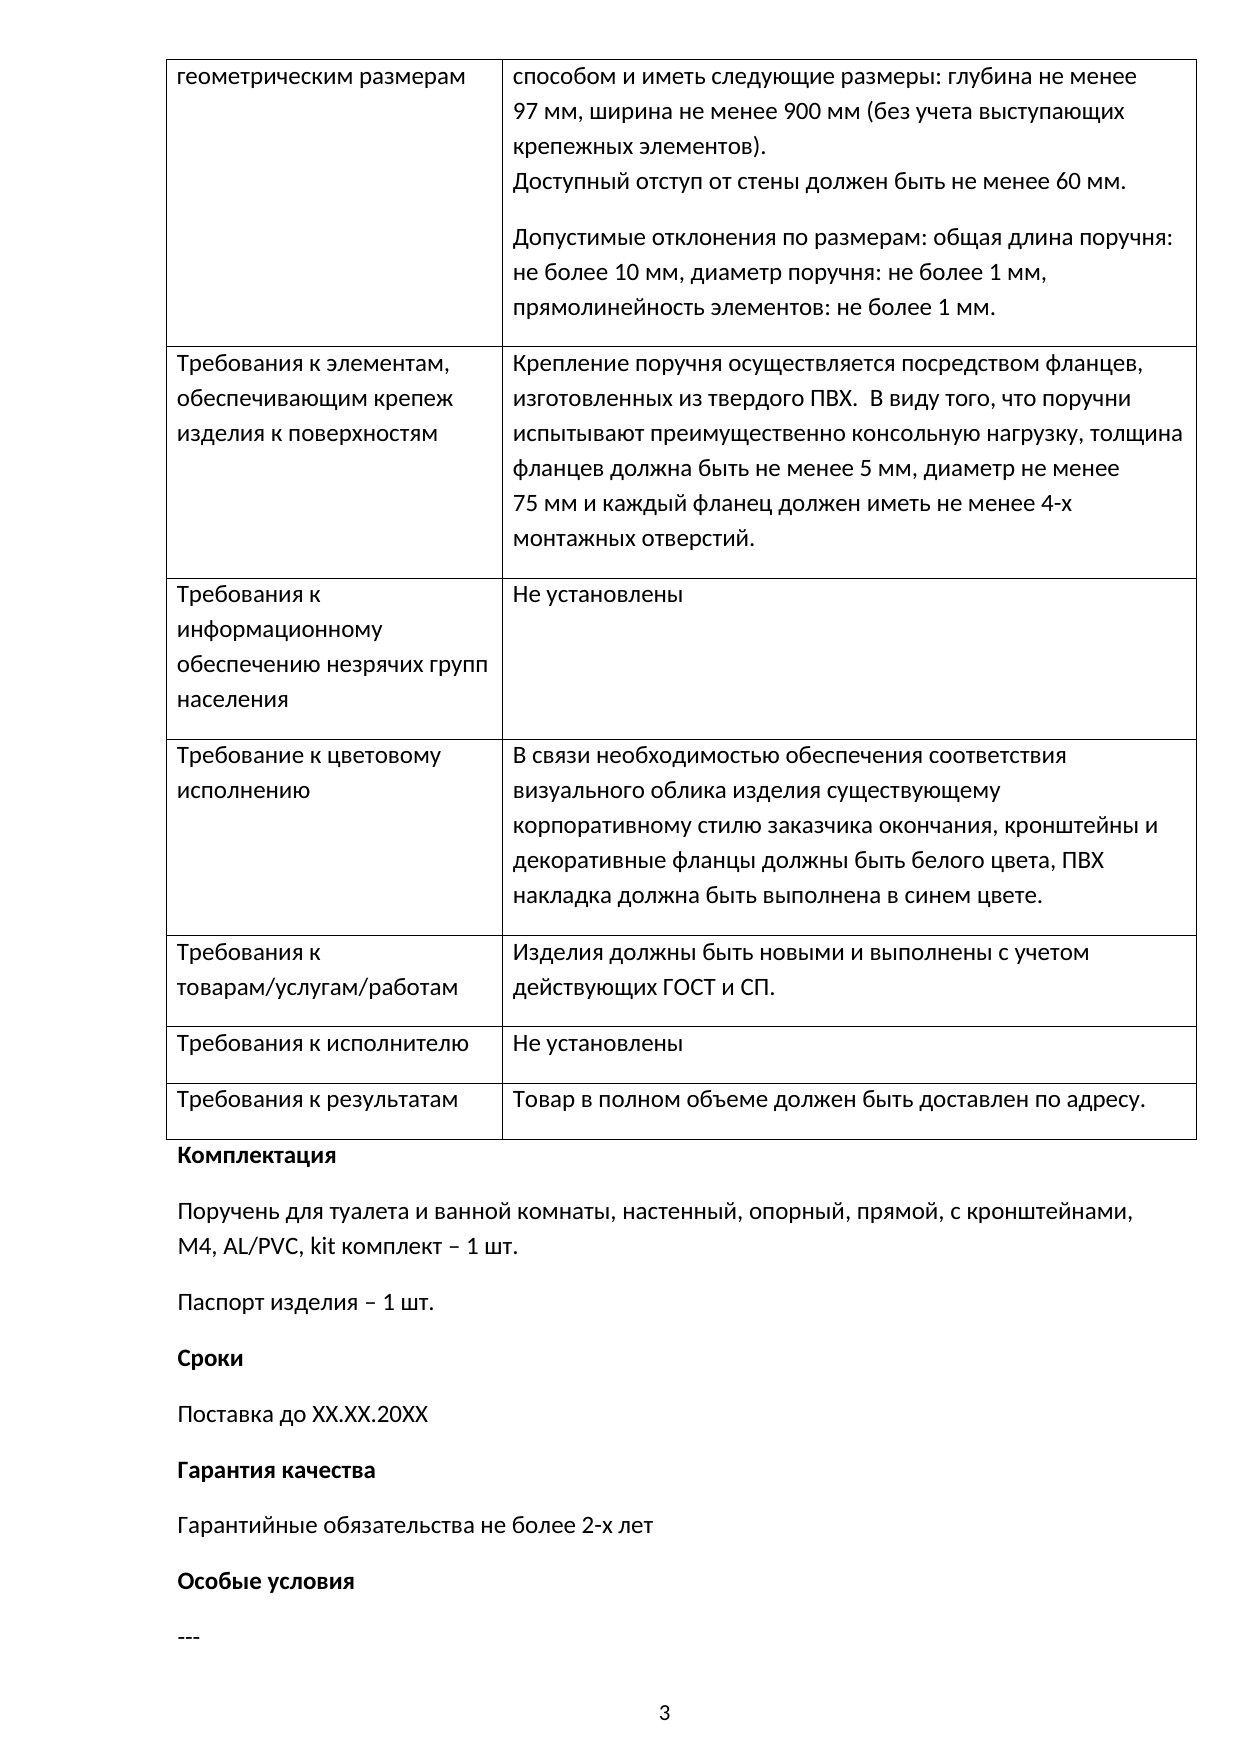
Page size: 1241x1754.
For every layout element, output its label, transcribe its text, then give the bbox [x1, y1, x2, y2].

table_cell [503, 60, 1196, 346]
text Гарантийные обязательства не более 2-х лет [177, 1510, 1152, 1540]
table_cell Изделия должны быть новыми и выполнены с учетом действующих ГОСТ и СП. [503, 936, 1196, 1026]
table_cell Требования к элементам, обеспечивающим крепеж изделия к поверхностям [167, 347, 502, 577]
table_cell Требования к исполнителю [167, 1027, 502, 1082]
table_cell Требования к информационному обеспечению незрячих групп населения [167, 579, 502, 739]
text Поручень для туалета и ванной комнаты, настенный, опорный, прямой, с кронштейнами, М4, AL/PVC, kit комплект – 1 шт. [177, 1196, 1152, 1261]
table_cell Не установлены [503, 1027, 1196, 1082]
table_cell Требования к результатам [167, 1084, 502, 1139]
text Гарантия качества [177, 1454, 1152, 1484]
table_cell Крепление поручня осуществляется посредством фланцев, изготовленных из твердого ПВХ. В виду того, что поручни испытывают преимущественно консольную нагрузку, толщина фланцев должна быть не менее 5 мм, диаметр не менее 75 мм и каждый фланец должен иметь не менее 4-х монтажных отверстий. [503, 347, 1196, 577]
text Особые условия [177, 1566, 1152, 1596]
table_cell Не установлены [503, 579, 1196, 739]
table_cell Товар в полном объеме должен быть доставлен по адресу. [503, 1084, 1196, 1139]
table_cell В связи необходимостью обеспечения соответствия визуального облика изделия существующему корпоративному стилю заказчика окончания, кронштейны и декоративные фланцы должны быть белого цвета, ПВХ накладка должна быть выполнена в синем цвете. [503, 740, 1196, 935]
text Сроки [177, 1342, 1152, 1373]
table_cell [167, 60, 502, 346]
table_cell Требование к цветовому исполнению [167, 740, 502, 935]
text Паспорт изделия – 1 шт. [177, 1286, 1152, 1317]
table_cell Требования к товарам/услугам/работам [167, 936, 502, 1026]
text Поставка до ХХ.ХХ.20ХХ [177, 1398, 1152, 1428]
text Комплектация [177, 1140, 1152, 1170]
text --- [177, 1621, 1152, 1652]
